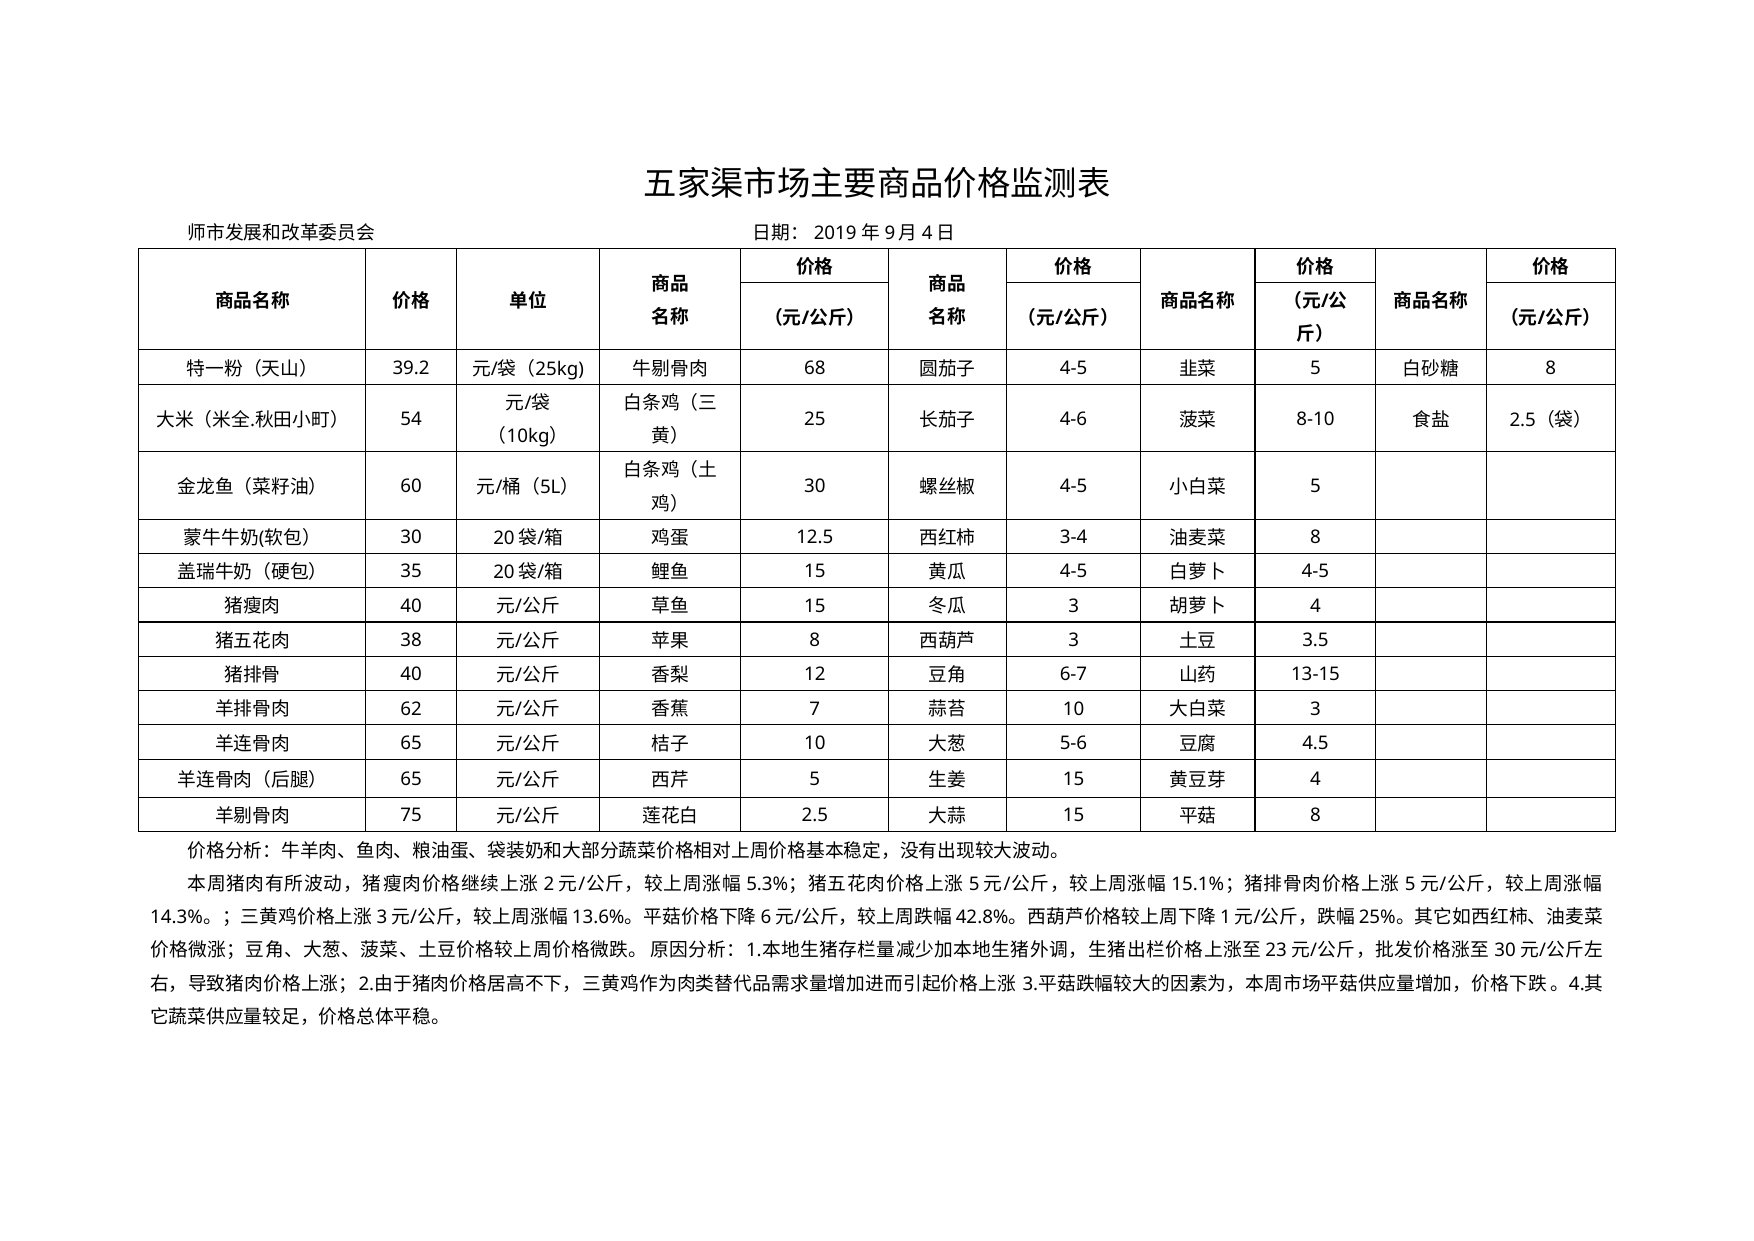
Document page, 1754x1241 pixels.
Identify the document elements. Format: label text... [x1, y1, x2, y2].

table_cell 猪五花肉 [139, 623, 365, 656]
table_cell 特一粉（天山） [139, 350, 365, 383]
table_header 价格 [1256, 249, 1375, 282]
table_cell 62 [366, 691, 456, 724]
table_cell 5 [1256, 452, 1375, 518]
table_cell 白条鸡（土鸡） [600, 452, 740, 518]
table_cell 土豆 [1141, 623, 1254, 656]
table_cell 4 [1256, 588, 1375, 621]
table_cell 65 [366, 725, 456, 758]
table_header 价格 [1487, 249, 1615, 282]
table_cell 68 [741, 350, 888, 383]
table_cell 20袋/箱 [457, 520, 599, 553]
table_cell 长茄子 [889, 385, 1006, 451]
table_cell 盖瑞牛奶（硬包） [139, 554, 365, 587]
table_cell 胡萝卜 [1141, 588, 1254, 621]
table_cell （元/公斤） [1487, 283, 1615, 349]
table_cell 4 [1256, 760, 1375, 797]
table_cell 元/公斤 [457, 623, 599, 656]
table_cell 猪瘦肉 [139, 588, 365, 621]
table_cell 大米（米全.秋田小町） [139, 385, 365, 451]
table_cell [1487, 452, 1615, 518]
table_cell [1376, 691, 1486, 724]
table_cell 10 [741, 725, 888, 758]
table_cell 蒜苔 [889, 691, 1006, 724]
table_cell 元/公斤 [457, 588, 599, 621]
table_cell 平菇 [1141, 798, 1254, 831]
table_cell 大葱 [889, 725, 1006, 758]
table_cell 山药 [1141, 657, 1254, 690]
table_cell [1376, 798, 1486, 831]
table_cell 3 [1256, 691, 1375, 724]
table_cell 大白菜 [1141, 691, 1254, 724]
table_cell 40 [366, 657, 456, 690]
table_cell 豆腐 [1141, 725, 1254, 758]
table_cell （元/公斤） [741, 283, 888, 349]
table_cell 4.5 [1256, 725, 1375, 758]
table_header 商品名称 [1376, 249, 1486, 349]
table_cell （元/公斤） [1256, 283, 1375, 349]
table_cell 元/公斤 [457, 691, 599, 724]
table_cell 54 [366, 385, 456, 451]
table_cell [1487, 520, 1615, 553]
table_cell 4-5 [1007, 554, 1140, 587]
table_header 价格 [741, 249, 888, 282]
table_cell [1487, 798, 1615, 831]
table_cell 35 [366, 554, 456, 587]
table_cell 3 [1007, 588, 1140, 621]
table_cell 猪排骨 [139, 657, 365, 690]
table_cell 12.5 [741, 520, 888, 553]
table_cell [1376, 520, 1486, 553]
table_cell [1376, 588, 1486, 621]
text 五家渠市场主要商品价格监测表 [150, 148, 1604, 214]
table_cell 8 [1256, 798, 1375, 831]
table_cell [1487, 554, 1615, 587]
table_cell [1487, 725, 1615, 758]
table_cell [1376, 554, 1486, 587]
table_cell [1376, 452, 1486, 518]
table_cell 13-15 [1256, 657, 1375, 690]
table_cell 30 [741, 452, 888, 518]
table_cell 生姜 [889, 760, 1006, 797]
table_cell 8 [741, 623, 888, 656]
table_cell 元/公斤 [457, 725, 599, 758]
table_cell 金龙鱼（菜籽油） [139, 452, 365, 518]
table_cell 2.5 [741, 798, 888, 831]
table_cell 38 [366, 623, 456, 656]
table_cell [1487, 760, 1615, 797]
table_cell 鲤鱼 [600, 554, 740, 587]
table_cell [1487, 657, 1615, 690]
table_cell 30 [366, 520, 456, 553]
table_header 价格 [366, 249, 456, 349]
table_cell （元/公斤） [1007, 283, 1140, 349]
table_cell 5-6 [1007, 725, 1140, 758]
table_cell [1487, 623, 1615, 656]
table_header 商品 名称 [600, 249, 740, 349]
table_header 商品名称 [139, 249, 365, 349]
table_cell 12 [741, 657, 888, 690]
table_cell 4-5 [1007, 350, 1140, 383]
table_cell 食盐 [1376, 385, 1486, 451]
table_cell 油麦菜 [1141, 520, 1254, 553]
table_header 商品名称 [1141, 249, 1254, 349]
table_cell 羊连骨肉 [139, 725, 365, 758]
table_cell 15 [741, 554, 888, 587]
table_cell 圆茄子 [889, 350, 1006, 383]
table_cell 2.5（袋） [1487, 385, 1615, 451]
table_cell 黄豆芽 [1141, 760, 1254, 797]
table_cell 3.5 [1256, 623, 1375, 656]
table_cell 4-5 [1007, 452, 1140, 518]
table_cell 5 [741, 760, 888, 797]
table_cell [1487, 588, 1615, 621]
table_cell 25 [741, 385, 888, 451]
table_cell 西红柿 [889, 520, 1006, 553]
table_cell 大蒜 [889, 798, 1006, 831]
table_cell 桔子 [600, 725, 740, 758]
table_cell 白条鸡（三黄） [600, 385, 740, 451]
table_cell 8 [1256, 520, 1375, 553]
table_cell 4-6 [1007, 385, 1140, 451]
table_cell 4-5 [1256, 554, 1375, 587]
table_cell 3 [1007, 623, 1140, 656]
table_cell 元/公斤 [457, 760, 599, 797]
table_cell 菠菜 [1141, 385, 1254, 451]
table_cell 苹果 [600, 623, 740, 656]
table_cell 5 [1256, 350, 1375, 383]
table_cell 元/公斤 [457, 657, 599, 690]
table_cell 40 [366, 588, 456, 621]
table_cell 羊连骨肉（后腿） [139, 760, 365, 797]
table_cell 冬瓜 [889, 588, 1006, 621]
table_cell 元/公斤 [457, 798, 599, 831]
table_header 商品 名称 [889, 249, 1006, 349]
table_cell [1376, 760, 1486, 797]
table_cell 白砂糖 [1376, 350, 1486, 383]
table_cell [1376, 725, 1486, 758]
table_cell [139, 832, 1615, 1045]
table_cell 鸡蛋 [600, 520, 740, 553]
table_cell 7 [741, 691, 888, 724]
table_cell 6-7 [1007, 657, 1140, 690]
table_cell 15 [1007, 760, 1140, 797]
table_cell 韭菜 [1141, 350, 1254, 383]
table_cell 65 [366, 760, 456, 797]
table_cell [1376, 657, 1486, 690]
table_header 单位 [457, 249, 599, 349]
table_cell 20袋/箱 [457, 554, 599, 587]
text 师市发展和改革委员会 日期： 2019 年 9月 4日 [150, 214, 1604, 247]
table_cell 60 [366, 452, 456, 518]
table_cell 39.2 [366, 350, 456, 383]
table_cell 草鱼 [600, 588, 740, 621]
table_cell 蒙牛牛奶(软包） [139, 520, 365, 553]
table_cell [1376, 623, 1486, 656]
table_header 价格 [1007, 249, 1140, 282]
table_cell 8-10 [1256, 385, 1375, 451]
table_cell 莲花白 [600, 798, 740, 831]
table_cell 羊剔骨肉 [139, 798, 365, 831]
table_cell [1487, 691, 1615, 724]
table_cell 香蕉 [600, 691, 740, 724]
table_cell 15 [1007, 798, 1140, 831]
table_cell 10 [1007, 691, 1140, 724]
table_cell 元/袋（10kg） [457, 385, 599, 451]
table_cell 香梨 [600, 657, 740, 690]
table_cell 西芹 [600, 760, 740, 797]
table_cell 牛剔骨肉 [600, 350, 740, 383]
table_cell 黄瓜 [889, 554, 1006, 587]
table_cell 75 [366, 798, 456, 831]
table_cell 小白菜 [1141, 452, 1254, 518]
table_cell 15 [741, 588, 888, 621]
table_cell 元/桶（5L） [457, 452, 599, 518]
table_cell 8 [1487, 350, 1615, 383]
table_cell 白萝卜 [1141, 554, 1254, 587]
table_cell 3-4 [1007, 520, 1140, 553]
table_cell 螺丝椒 [889, 452, 1006, 518]
table_cell 豆角 [889, 657, 1006, 690]
table_cell 元/袋（25kg) [457, 350, 599, 383]
table_cell 羊排骨肉 [139, 691, 365, 724]
table_cell 西葫芦 [889, 623, 1006, 656]
